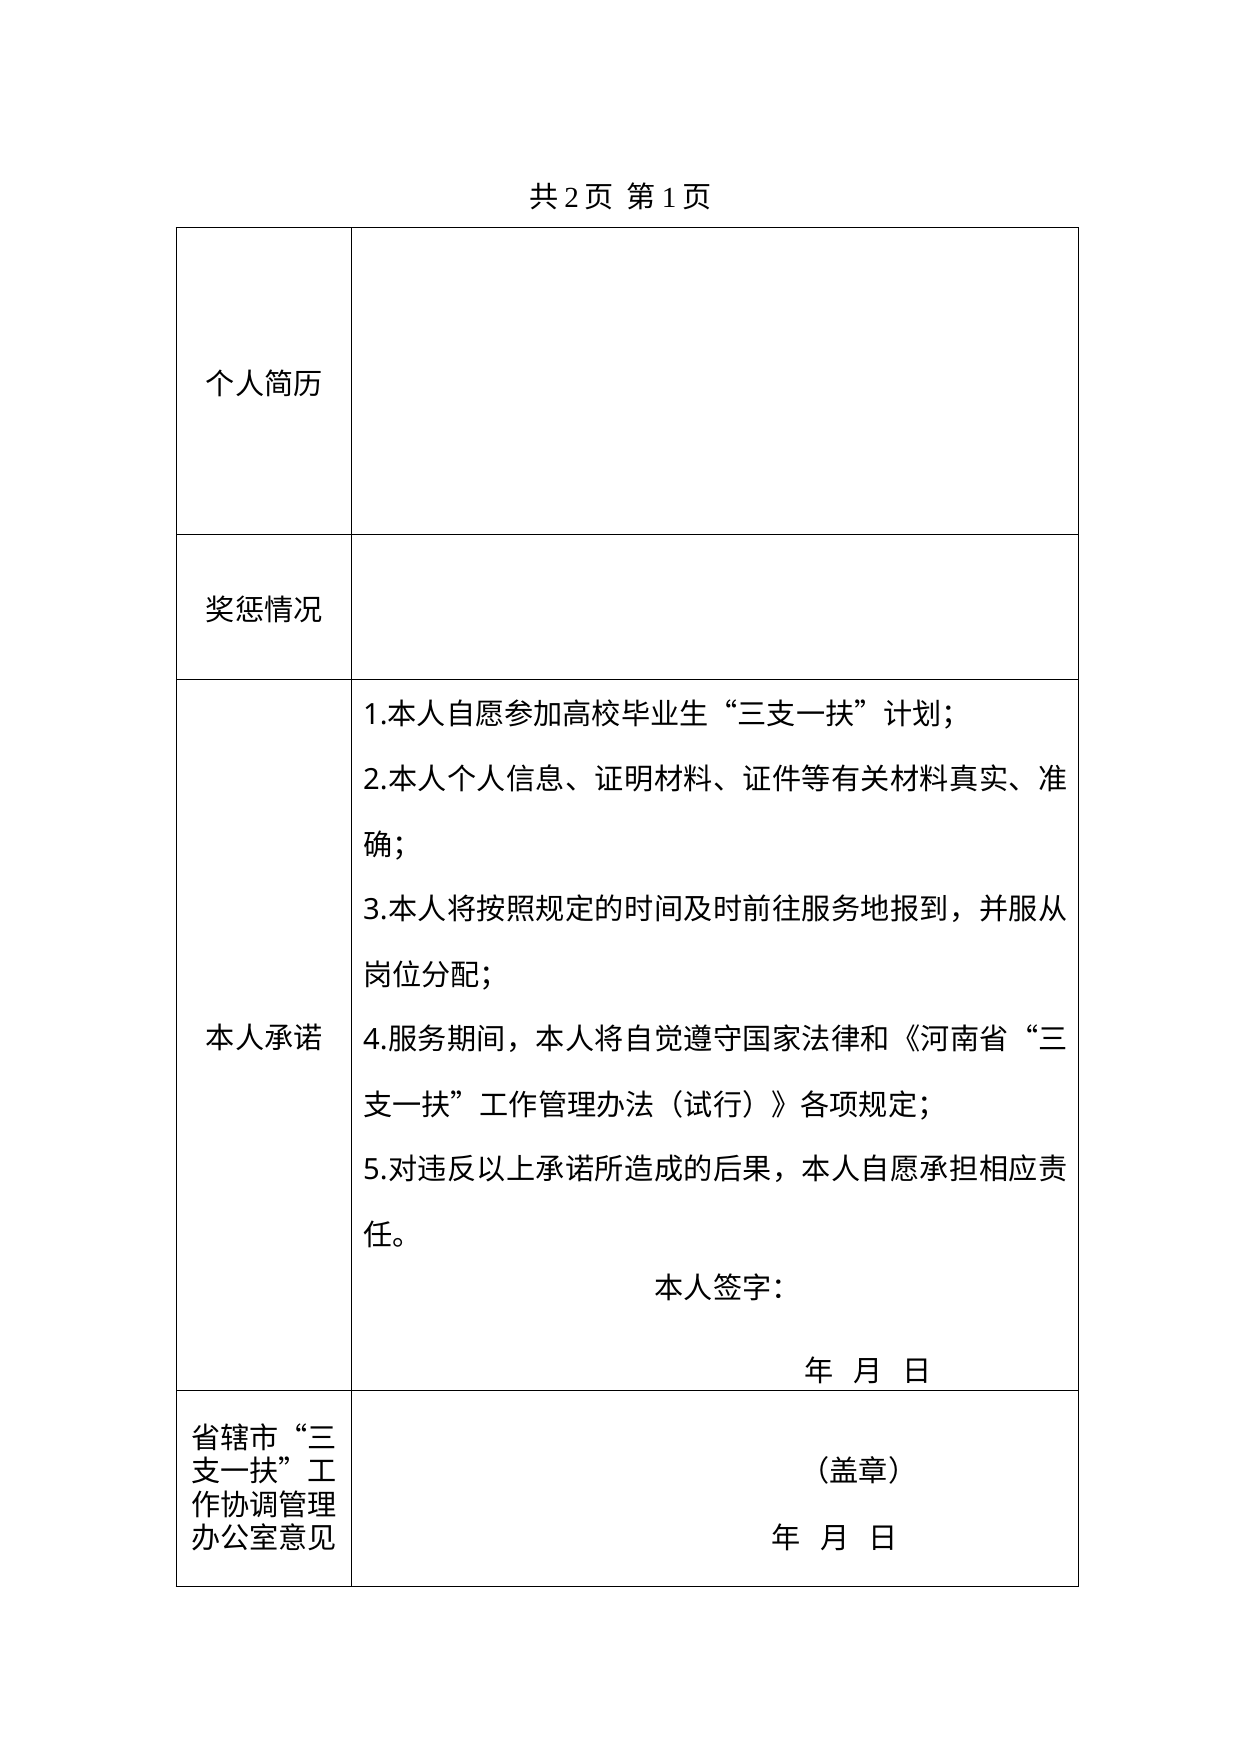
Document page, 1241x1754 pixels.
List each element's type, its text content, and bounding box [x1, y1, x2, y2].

text 共2页 第1页 [187, 162, 1053, 227]
table_header [352, 228, 1078, 534]
table_cell 奖惩情况 [177, 535, 351, 679]
table_cell [352, 535, 1078, 679]
table_cell （盖章） 年 月 日 [352, 1391, 1078, 1586]
table_header 个人简历 [177, 228, 351, 534]
table_cell 1.本人自愿参加高校毕业生“三支一扶”计划； 2.本人个人信息、证明材料、证件等有关材料真实、准确； 3.本人将按照规定的时间及时前往服务地报到，并服从岗位分配； 4.服务期间，本人将自觉遵守国家法律和《河南省“三支一扶”工作管理办法（试行）》各项规定； 5.对违反以上承诺所造成的后果，本人自愿承担相应责任。 本人签字： 年 月 日 [352, 680, 1078, 1390]
table_cell 省辖市“三支一扶”工作协调管理办公室意见 [177, 1391, 351, 1586]
table_cell 本人承诺 [177, 680, 351, 1390]
